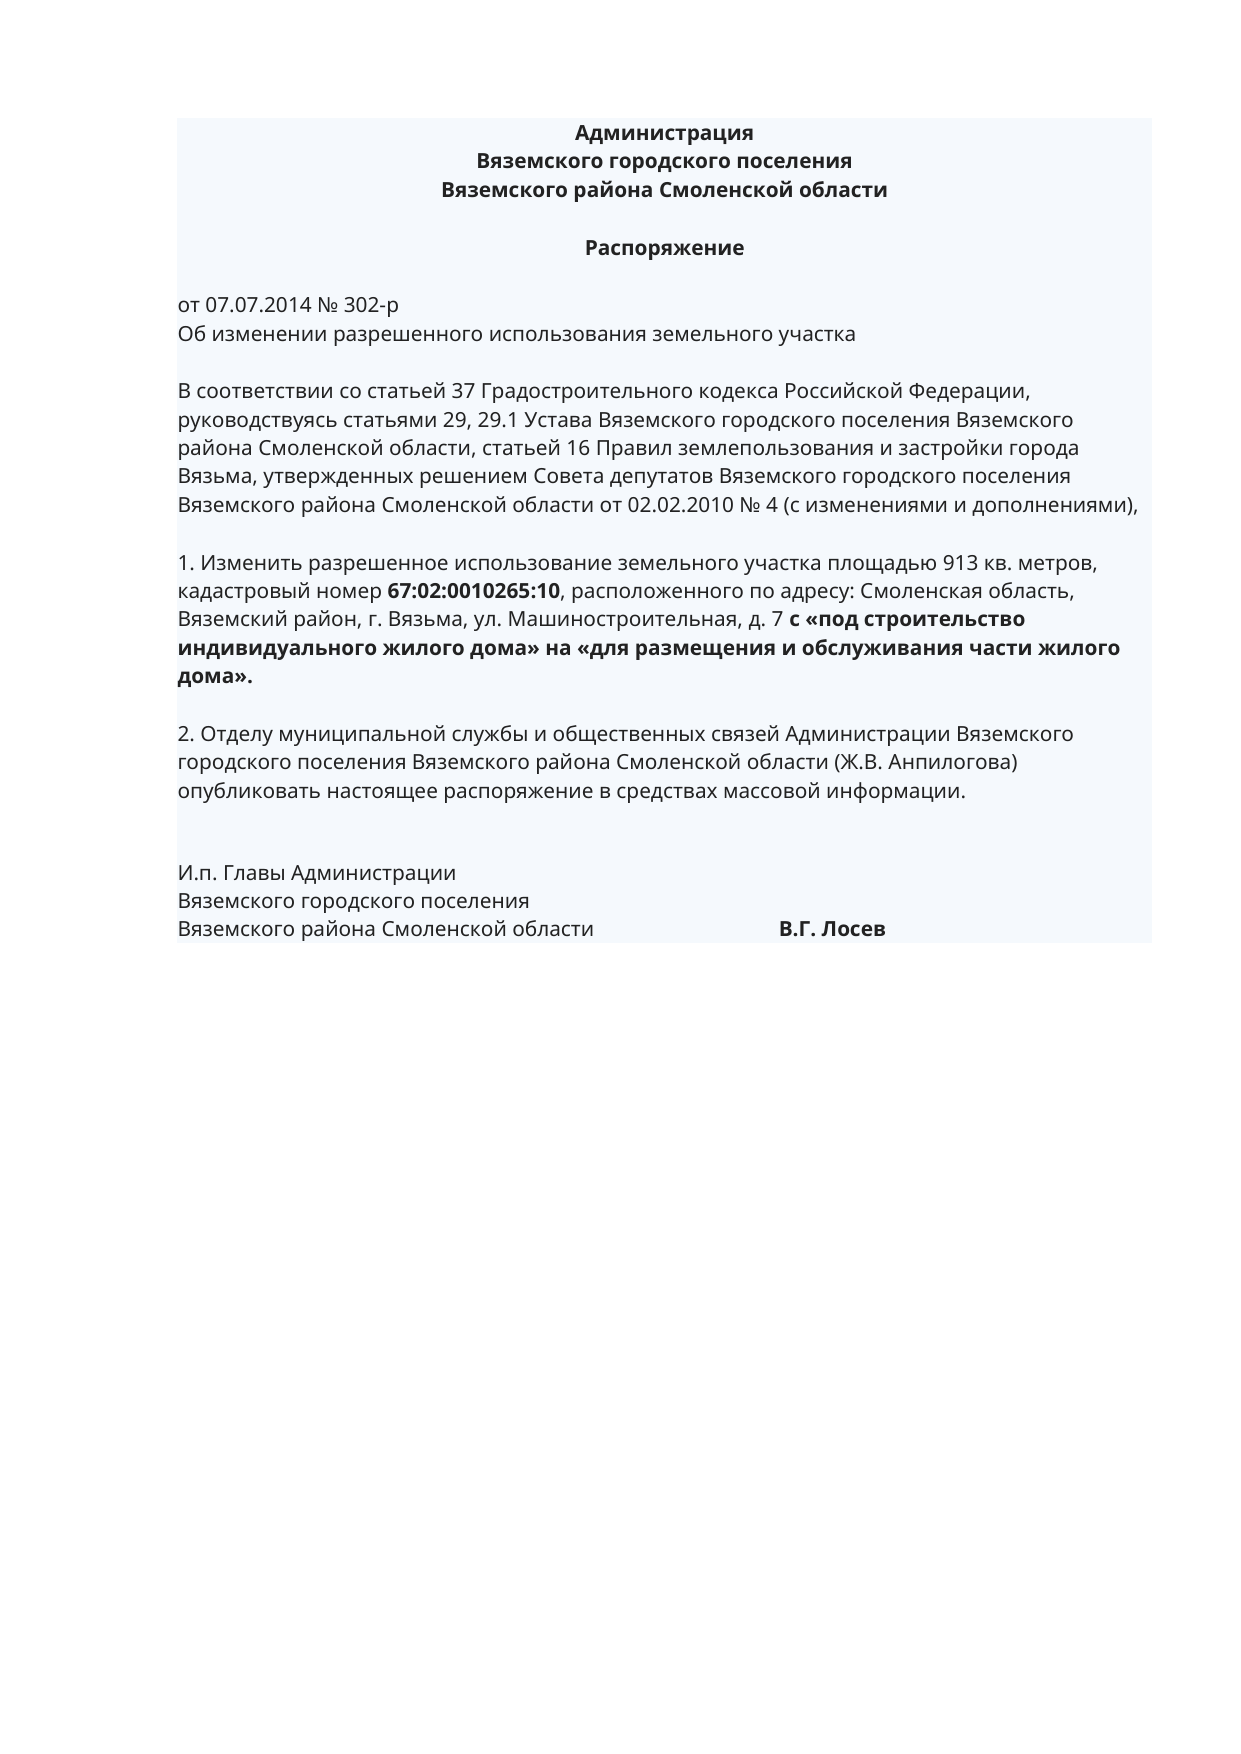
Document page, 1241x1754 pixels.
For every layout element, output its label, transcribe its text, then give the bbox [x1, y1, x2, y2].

text В соответствии со статьей 37 Градостроительного кодекса Российской Федерации, руководствуясь статьями 29, 29.1 Устава Вяземского городского поселения Вяземского района Смоленской области, статьей 16 Правил землепользования и застройки города Вязьма, утвержденных решением Совета депутатов Вяземского городского поселения Вяземского района Смоленской области от 02.02.2010 № 4 (с изменениями и дополнениями), [177, 376, 1152, 518]
text от 07.07.2014 № 302-р Об изменении разрешенного использования земельного участка [177, 290, 1152, 347]
text Администрация Вяземского городского поселения Вяземского района Смоленской области [177, 118, 1152, 203]
text И.п. Главы Администрации Вяземского городского поселения Вяземского района Смоленской области В.Г. Лосев [177, 833, 1152, 943]
text Распоряжение [177, 233, 1152, 261]
text 2. Отделу муниципальной службы и общественных связей Администрации Вяземского городского поселения Вяземского района Смоленской области (Ж.В. Анпилогова) опубликовать настоящее распоряжение в средствах массовой информации. [177, 719, 1152, 804]
text 1. Изменить разрешенное использование земельного участка площадью 913 кв. метров, кадастровый номер 67:02:0010265:10, расположенного по адресу: Смоленская область, Вяземский район, г. Вязьма, ул. Машиностроительная, д. 7 с «под строительство индивидуального жилого дома» на «для размещения и обслуживания части жилого дома». [177, 548, 1152, 690]
